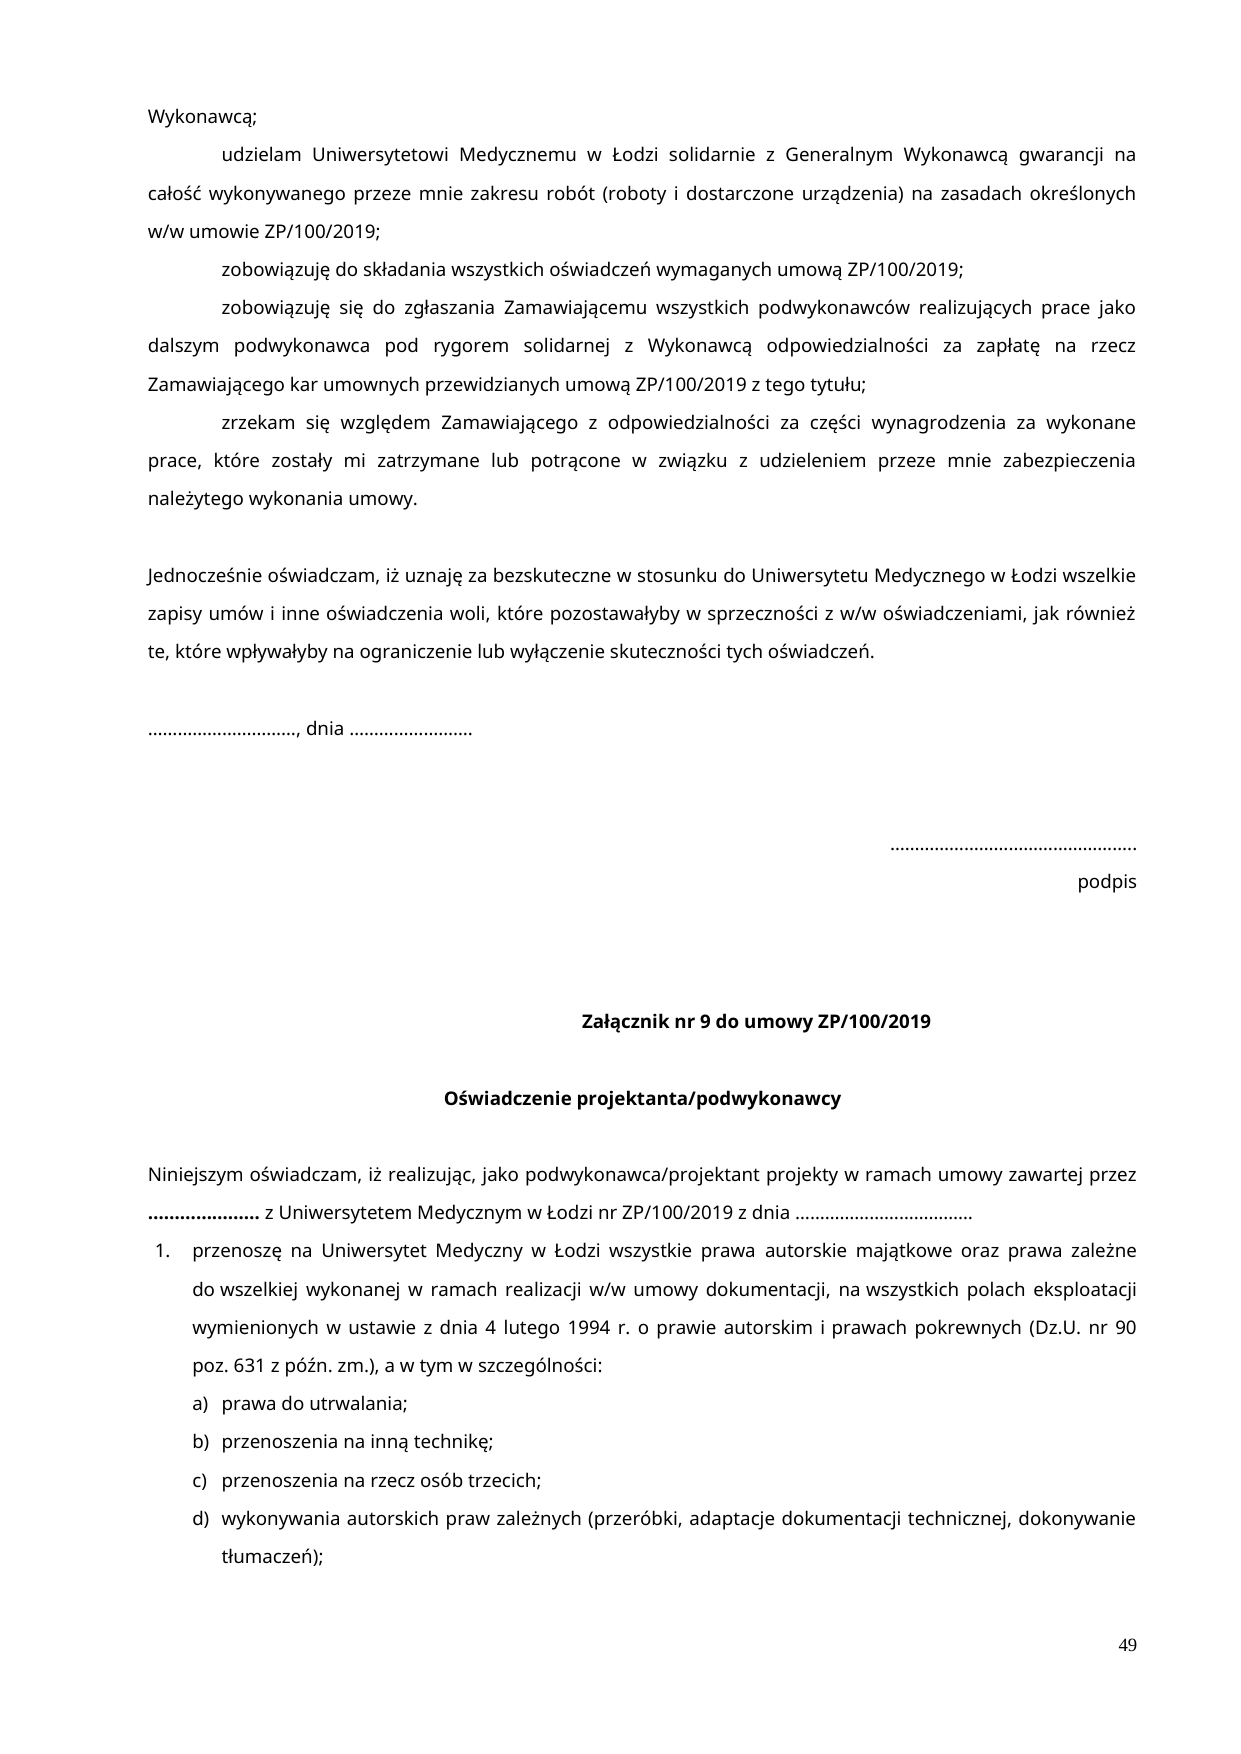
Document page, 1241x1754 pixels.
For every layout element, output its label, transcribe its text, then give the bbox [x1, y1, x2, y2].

list udzielam Uniwersytetowi Medycznemu w Łodzi solidarnie z Generalnym Wykonawcą gwarancji na całość wykonywanego przeze mnie zakresu robót (roboty i dostarczone urządzenia) na zasadach określonych w/w umowie ZP/100/2019; [148, 142, 1137, 244]
text Jednocześnie oświadczam, iż uznaję za bezskuteczne w stosunku do Uniwersytetu Medycznego w Łodzi wszelkie zapisy umów i inne oświadczenia woli, które pozostawałyby w sprzeczności z w/w oświadczeniami, jak również te, które wpływałyby na ograniczenie lub wyłączenie skuteczności tych oświadczeń. [148, 562, 1137, 664]
list wykonywania autorskich praw zależnych (przeróbki, adaptacje dokumentacji technicznej, dokonywanie tłumaczeń); [192, 1505, 1137, 1569]
list zobowiązuję do składania wszystkich oświadczeń wymaganych umową ZP/100/2019; [148, 256, 1137, 282]
list prawa do utrwalania; [192, 1391, 1137, 1416]
text Niniejszym oświadczam, iż realizując, jako podwykonawca/projektant projekty w ramach umowy zawartej przez ………………… z Uniwersytetem Medycznym w Łodzi nr ZP/100/2019 z dnia ……………………………… [148, 1161, 1137, 1225]
text …………………………, dnia ……………………. [148, 715, 1137, 741]
list przenoszenia na inną technikę; [192, 1429, 1137, 1454]
list zobowiązuję się do zgłaszania Zamawiającemu wszystkich podwykonawców realizujących prace jako dalszym podwykonawca pod rygorem solidarnej z Wykonawcą odpowiedzialności za zapłatę na rzecz Zamawiającego kar umownych przewidzianych umową ZP/100/2019 z tego tytułu; [148, 294, 1137, 397]
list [148, 103, 1137, 129]
text ………………………………………….. [148, 830, 1137, 855]
list przenoszę na Uniwersytet Medyczny w Łodzi wszystkie prawa autorskie majątkowe oraz prawa zależne do wszelkiej wykonanej w ramach realizacji w/w umowy dokumentacji, na wszystkich polach eksploatacji wymienionych w ustawie z dnia 4 lutego 1994 r. o prawie autorskim i prawach pokrewnych (Dz.U. nr 90 poz. 631 z późn. zm.), a w tym w szczególności: [154, 1238, 1137, 1378]
list przenoszenia na rzecz osób trzecich; [192, 1467, 1137, 1493]
text Załącznik nr 9 do umowy ZP/100/2019 [148, 1008, 1137, 1034]
list zrzekam się względem Zamawiającego z odpowiedzialności za części wynagrodzenia za wykonane prace, które zostały mi zatrzymane lub potrącone w związku z udzieleniem przeze mnie zabezpieczenia należytego wykonania umowy. [148, 409, 1137, 511]
text podpis [148, 868, 1137, 893]
text Oświadczenie projektanta/podwykonawcy [148, 1085, 1137, 1110]
